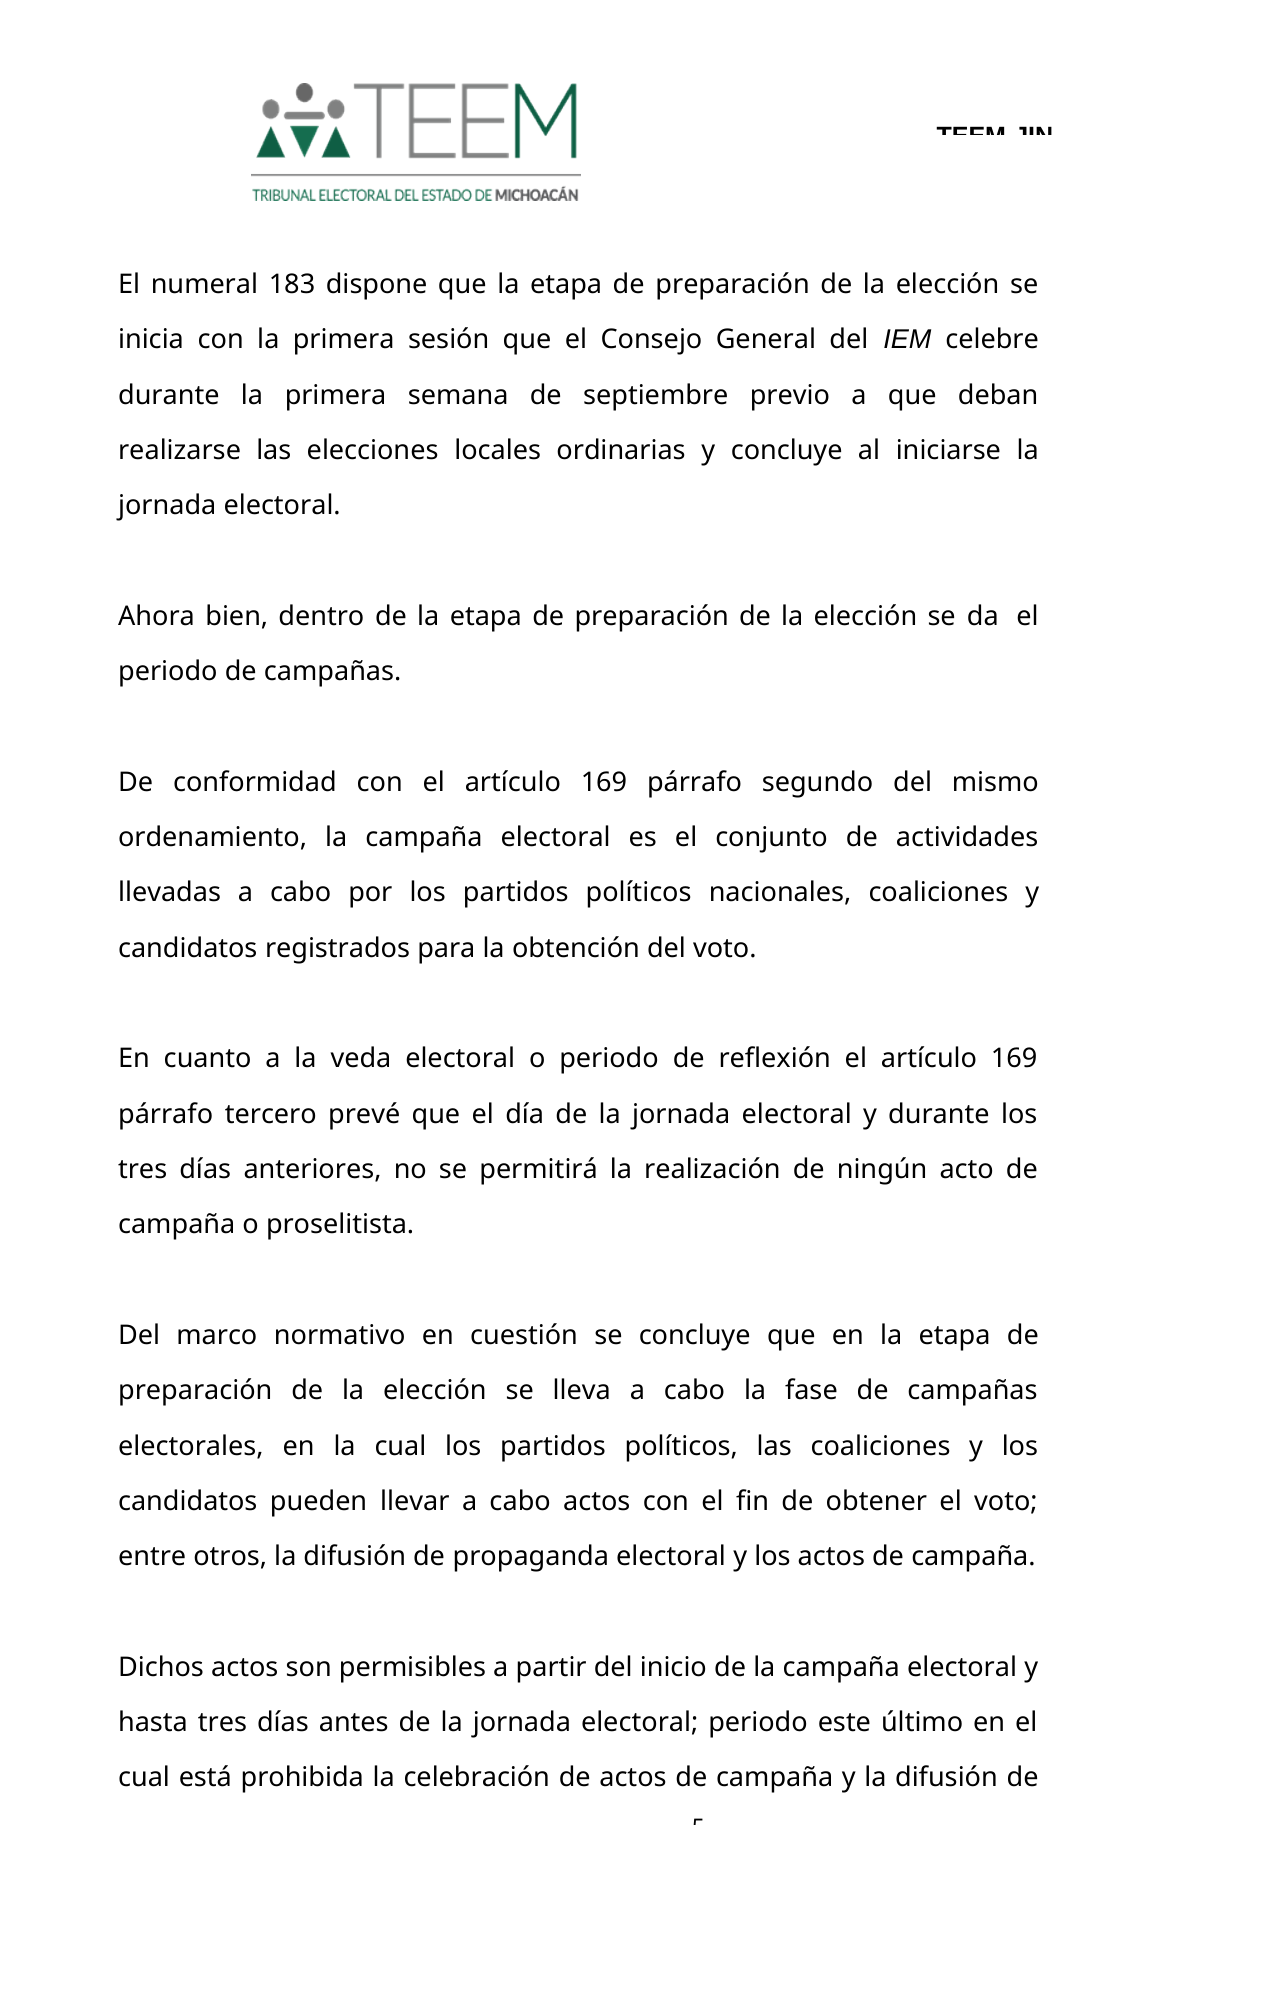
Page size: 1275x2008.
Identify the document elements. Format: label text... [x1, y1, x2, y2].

text El numeral 183 dispone que la etapa de preparación de la elección se inicia con la primera sesión que el Consejo General del IEM celebre durante la primera semana de septiembre previo a que deban realizarse las elecciones locales ordinarias y concluye al iniciarse la jornada electoral. [118, 264, 1039, 523]
text De conformidad con el artículo 169 párrafo segundo del mismo ordenamiento, la campaña electoral es el conjunto de actividades llevadas a cabo por los partidos políticos nacionales, coaliciones y candidatos registrados para la obtención del voto. [118, 762, 1039, 965]
text En cuanto a la veda electoral o periodo de reflexión el artículo 169 párrafo tercero prevé que el día de la jornada electoral y durante los tres días anteriores, no se permitirá la realización de ningún acto de campaña o proselitista. [118, 1039, 1039, 1242]
text Ahora bien, dentro de la etapa de preparación de la elección se da el periodo de campañas. [118, 597, 1039, 689]
picture [251, 83, 581, 201]
text Del marco normativo en cuestión se concluye que en la etapa de preparación de la elección se lleva a cabo la fase de campañas electorales, en la cual los partidos políticos, las coaliciones y los candidatos pueden llevar a cabo actos con el fin de obtener el voto; entre otros, la difusión de propaganda electoral y los actos de campaña. [118, 1316, 1039, 1574]
